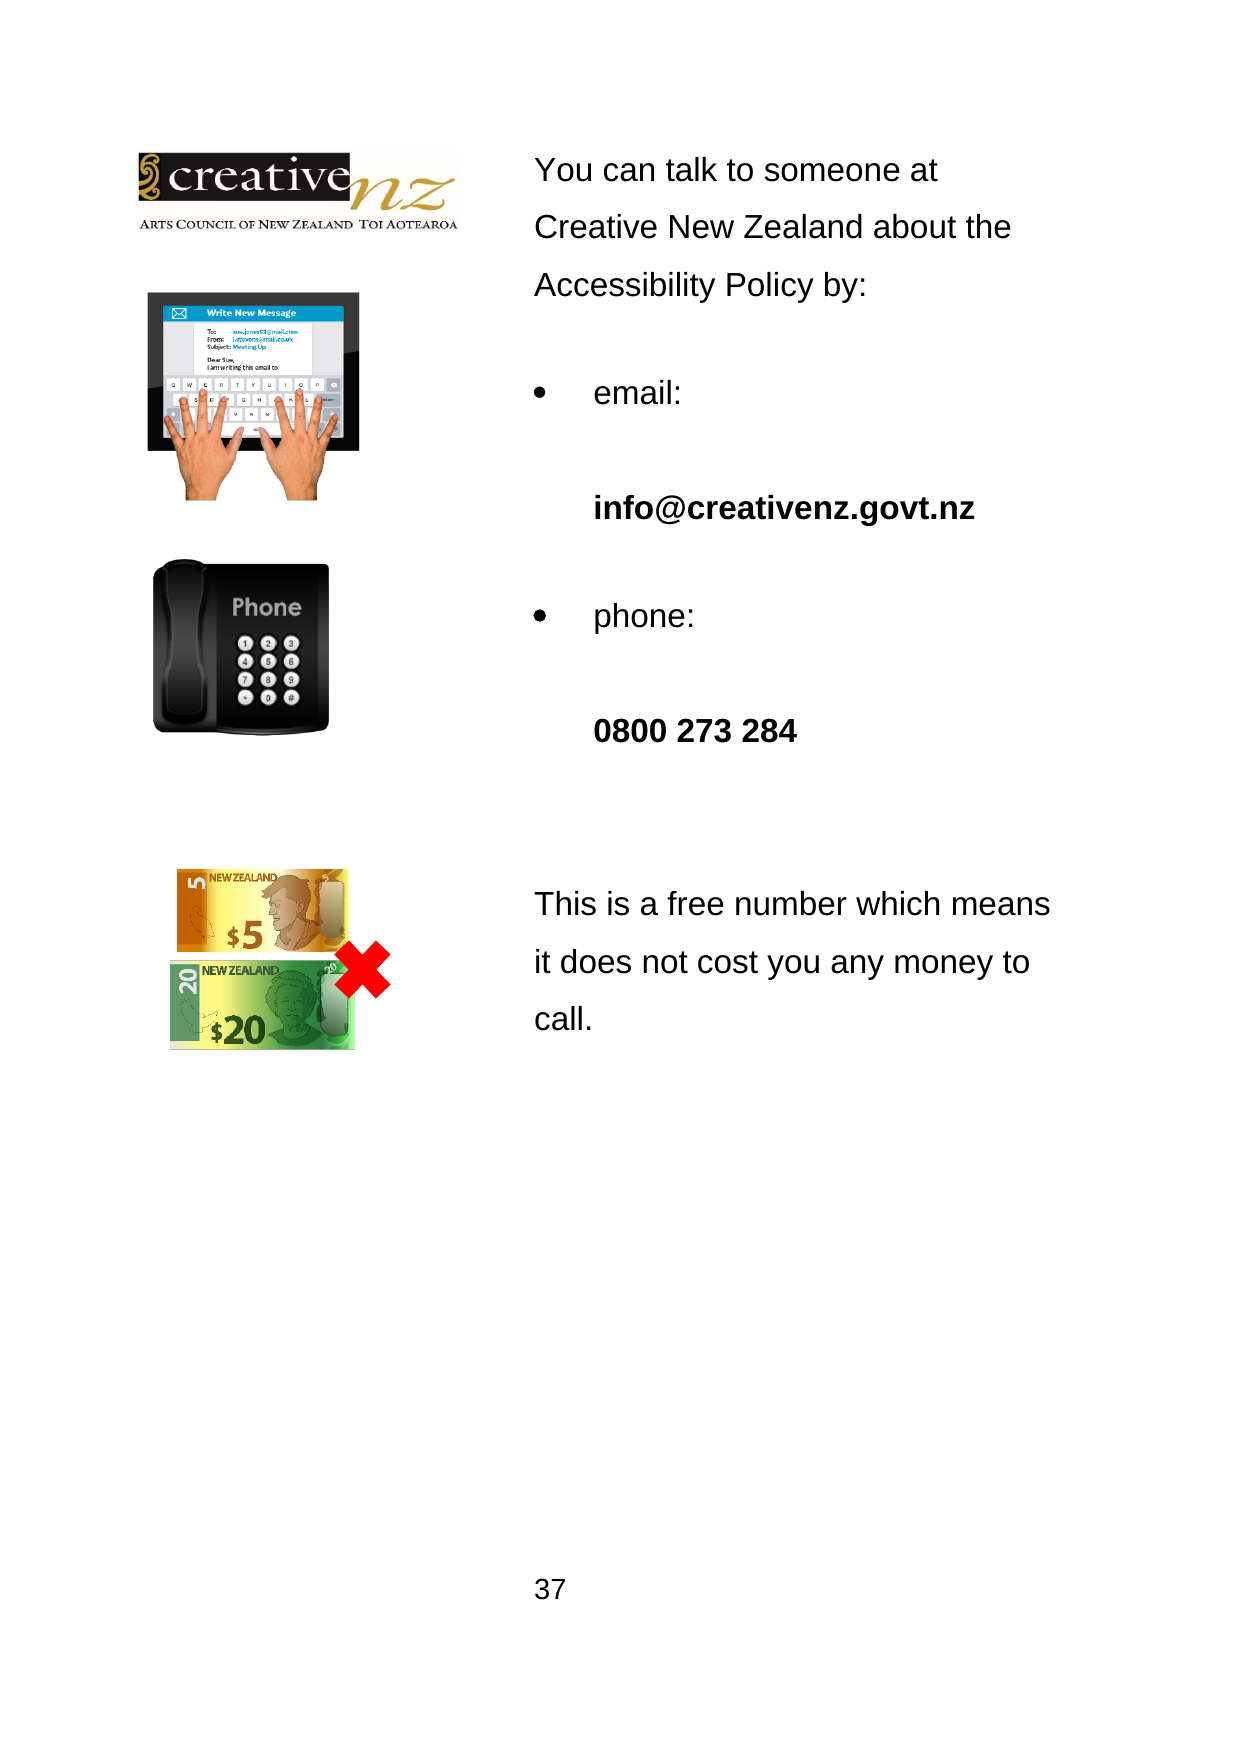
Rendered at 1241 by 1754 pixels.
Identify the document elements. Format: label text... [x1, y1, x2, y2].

picture [135, 150, 459, 232]
text info@creativenz.govt.nz [593, 488, 1063, 527]
text 0800 273 284 [593, 711, 1063, 750]
text Creative New Zealand about the Accessibility Policy by: [534, 208, 1063, 304]
text This is a free number which means it does not cost you any money to call. [534, 884, 1063, 1038]
text You can talk to someone at [534, 150, 1063, 188]
picture [150, 555, 331, 737]
list phone: [534, 596, 1063, 634]
list email: [534, 373, 1063, 411]
picture [141, 282, 363, 502]
picture [117, 843, 437, 1069]
